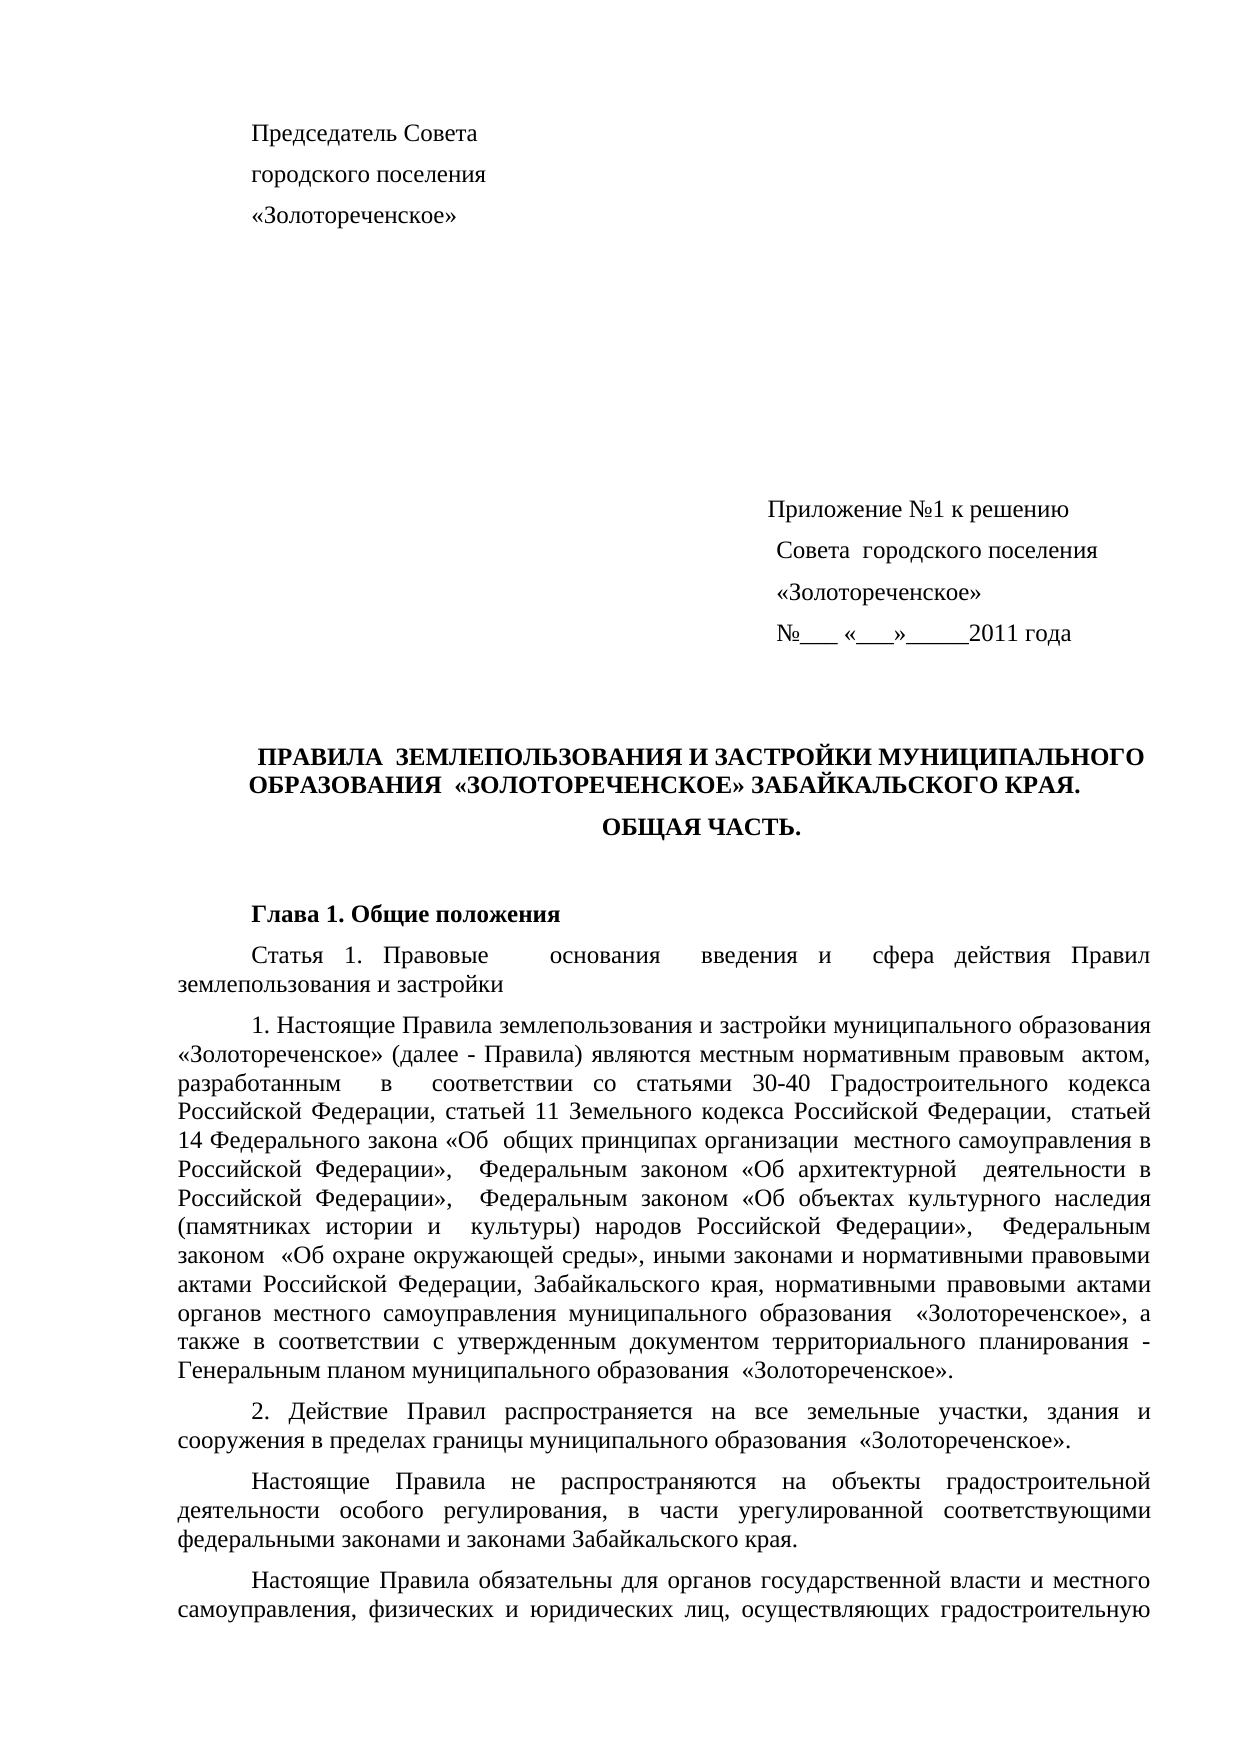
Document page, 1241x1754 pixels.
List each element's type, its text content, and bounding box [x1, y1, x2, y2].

text 2. Действие Правил распространяется на все земельные участки, здания и сооружения в пределах границы муниципального образования «Золотореченское». [177, 1396, 1152, 1454]
text «Золотореченское» [702, 577, 1152, 605]
text Статья 1. Правовые основания введения и сфера действия Правил землепользования и застройки [177, 940, 1152, 998]
text Председатель Совета [177, 118, 1152, 147]
text Совета городского поселения [702, 535, 1152, 564]
text 1. Настоящие Правила землепользования и застройки муниципального образования «Золотореченское» (далее - Правила) являются местным нормативным правовым актом, разработанным в соответствии со статьями 30-40 Градостроительного кодекса Российской Федерации, статьей 11 Земельного кодекса Российской Федерации, статьей 14 Федерального закона «Об общих принципах организации местного самоуправления в Российской Федерации», Федеральным законом «Об архитектурной деятельности в Российской Федерации», Федеральным законом «Об объектах культурного наследия (памятниках истории и культуры) народов Российской Федерации», Федеральным законом «Об охране окружающей среды», иными законами и нормативными правовыми актами Российской Федерации, Забайкальского края, нормативными правовыми актами органов местного самоуправления муниципального образования «Золотореченское», а также в соответствии с утвержденным документом территориального планирования - Генеральным планом муниципального образования «Золотореченское». [177, 1010, 1152, 1384]
text ПРАВИЛА ЗЕМЛЕПОЛЬЗОВАНИЯ И ЗАСТРОЙКИ МУНИЦИПАЛЬНОГО ОБРАЗОВАНИЯ «ЗОЛОТОРЕЧЕНСКОЕ» ЗАБАЙКАЛЬСКОГО КРАЯ. [177, 742, 1152, 799]
text городского поселения [177, 159, 1152, 188]
text Настоящие Правила не распространяются на объекты градостроительной деятельности особого регулирования, в части урегулированной соответствующими федеральными законами и законами Забайкальского края. [177, 1466, 1152, 1553]
text Приложение №1 к решению [693, 494, 1152, 523]
text «Золотореченское» [177, 201, 1152, 229]
text Глава 1. Общие положения [177, 899, 1152, 928]
text №___ «___»_____2011 года [702, 618, 1152, 647]
text ОБЩАЯ ЧАСТЬ. [177, 812, 1152, 840]
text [177, 1565, 1152, 1623]
